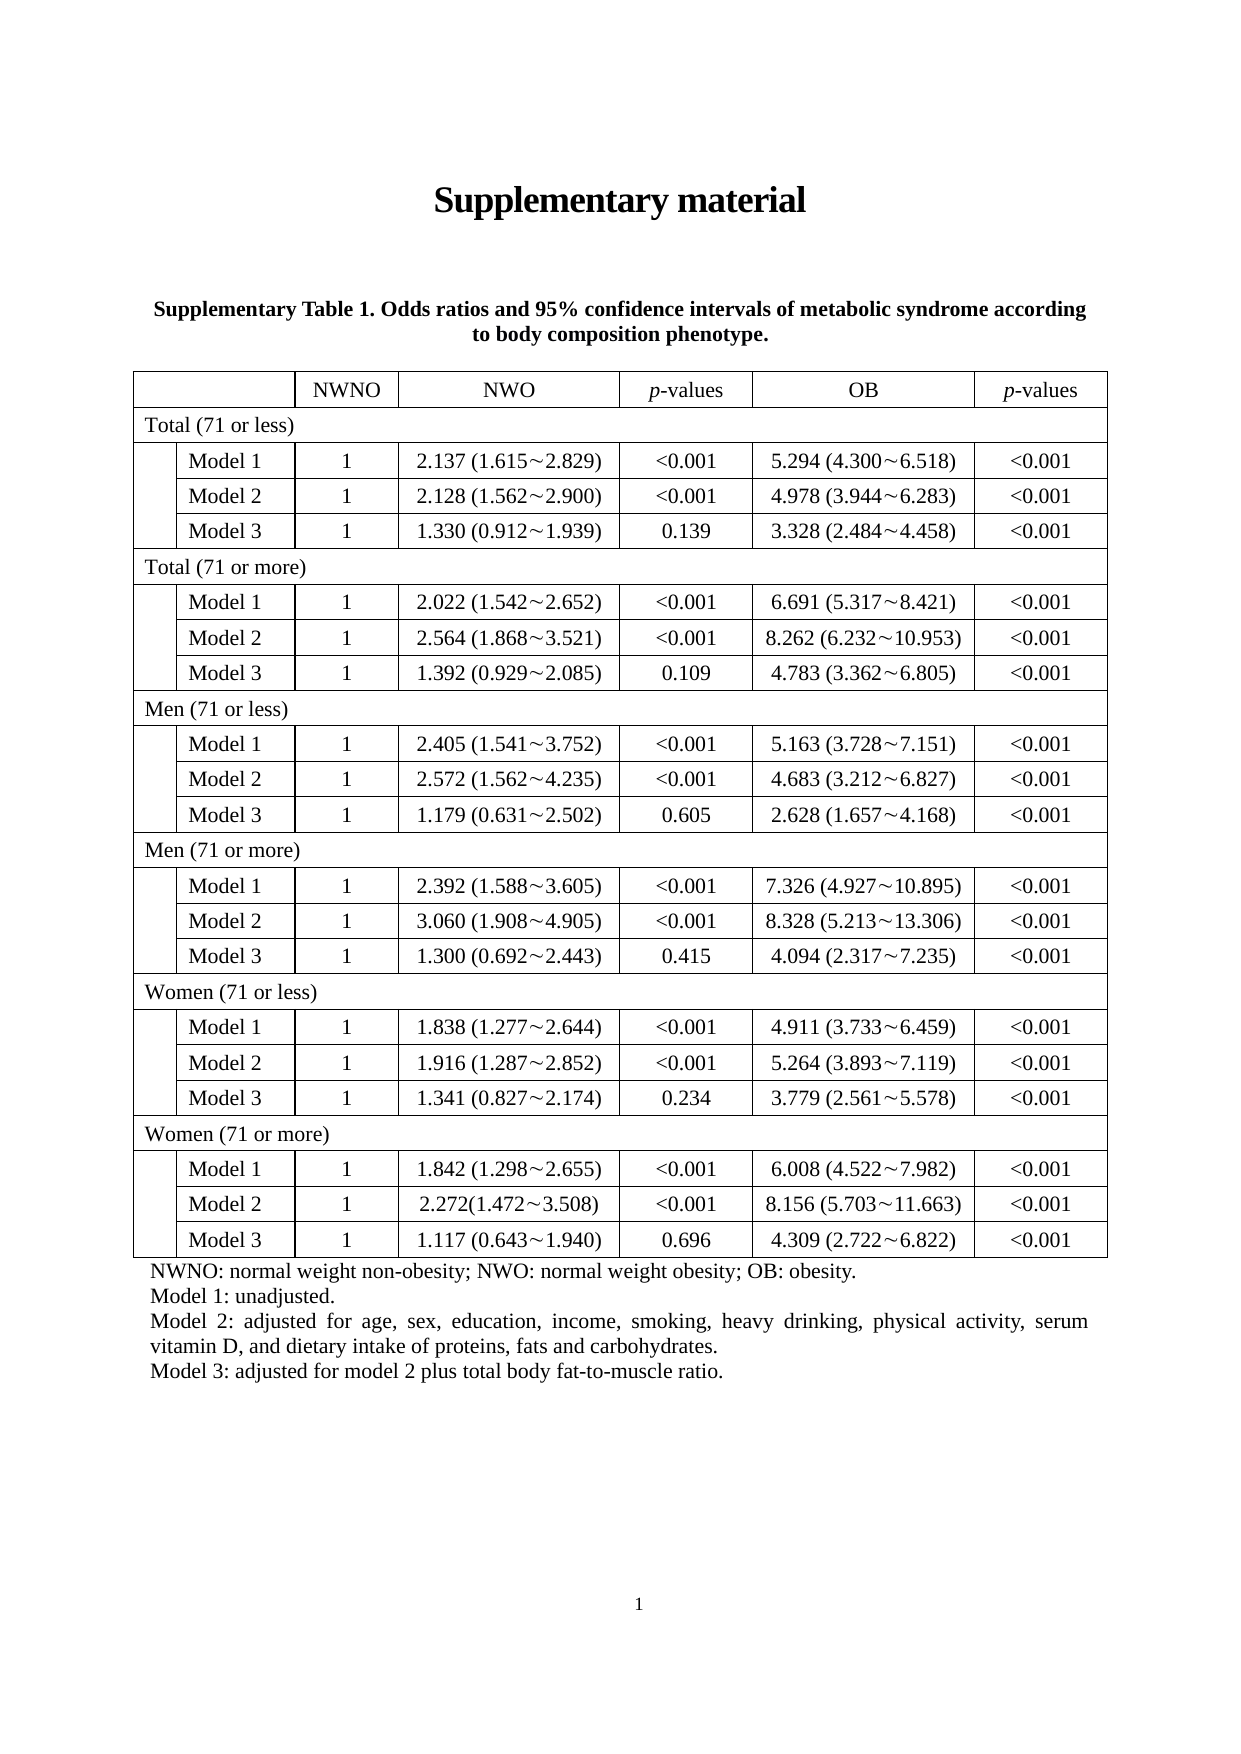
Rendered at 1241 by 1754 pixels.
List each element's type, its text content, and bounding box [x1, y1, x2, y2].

table_cell 2.392 (1.5883.605) [399, 868, 619, 902]
table_cell [134, 868, 176, 973]
table_cell 2.137 (1.6152.829) [399, 443, 619, 477]
table_cell 1.341 (0.8272.174) [399, 1081, 619, 1115]
table_cell Model 1 [177, 585, 294, 619]
table_cell 0.415 [620, 939, 752, 973]
table_cell [134, 1010, 176, 1115]
table_cell <0.001 [975, 479, 1107, 513]
table_cell 8.262 (6.23210.953) [753, 620, 974, 654]
table_cell 2.628 (1.6574.168) [753, 797, 974, 832]
table_cell 1 [296, 514, 398, 548]
table_cell <0.001 [975, 620, 1107, 654]
table_cell <0.001 [620, 904, 752, 938]
table_cell 4.783 (3.3626.805) [753, 656, 974, 690]
table_cell 3.779 (2.5615.578) [753, 1081, 974, 1115]
text Model 3: adjusted for model 2 plus total body fat-to-muscle ratio. [150, 1358, 1090, 1384]
table_cell 1 [296, 726, 398, 761]
table_cell Model 1 [177, 726, 294, 761]
table_cell 2.572 (1.5624.235) [399, 762, 619, 796]
table_cell Model 2 [177, 479, 294, 513]
table_cell <0.001 [620, 620, 752, 654]
table_cell 1 [296, 939, 398, 973]
table_cell <0.001 [975, 1222, 1107, 1257]
table_cell 4.309 (2.7226.822) [753, 1222, 974, 1257]
table_cell <0.001 [620, 1151, 752, 1186]
table_cell <0.001 [975, 1187, 1107, 1221]
text Model 2: adjusted for age, sex, education, income, smoking, heavy drinking, physical activity, serum vitamin D, and dietary intake of proteins, fats and carbohydrates. [150, 1308, 1090, 1358]
table_cell Model 2 [177, 904, 294, 938]
table_cell 0.605 [620, 797, 752, 832]
table_cell [134, 1151, 176, 1257]
table_cell <0.001 [620, 443, 752, 477]
table_cell <0.001 [620, 479, 752, 513]
table_cell 5.163 (3.7287.151) [753, 726, 974, 761]
table_cell Model 1 [177, 1010, 294, 1044]
table_cell <0.001 [975, 1045, 1107, 1079]
table_cell <0.001 [975, 762, 1107, 796]
table_cell 0.109 [620, 656, 752, 690]
table_cell 3.060 (1.9084.905) [399, 904, 619, 938]
table_cell <0.001 [975, 443, 1107, 477]
table_cell 2.022 (1.5422.652) [399, 585, 619, 619]
table_cell 4.911 (3.7336.459) [753, 1010, 974, 1044]
table_cell 5.264 (3.8937.119) [753, 1045, 974, 1079]
table_cell Model 3 [177, 797, 294, 832]
table_cell 8.156 (5.70311.663) [753, 1187, 974, 1221]
table_cell 0.234 [620, 1081, 752, 1115]
text Model 1: unadjusted. [150, 1283, 1090, 1308]
table_cell <0.001 [620, 1010, 752, 1044]
text Supplementary material [150, 177, 1090, 220]
table_cell [134, 585, 176, 690]
table_cell Model 1 [177, 1151, 294, 1186]
table_header OB [753, 372, 974, 407]
table_header [134, 372, 294, 407]
table_cell 2.272(1.4723.508) [399, 1187, 619, 1221]
table_cell Model 1 [177, 443, 294, 477]
table_cell <0.001 [620, 1045, 752, 1079]
table_cell 1.330 (0.9121.939) [399, 514, 619, 548]
table_cell 8.328 (5.21313.306) [753, 904, 974, 938]
table_cell 1.838 (1.2772.644) [399, 1010, 619, 1044]
text NWNO: normal weight non-obesity; NWO: normal weight obesity; OB: obesity. [150, 1258, 1090, 1283]
table_cell 4.683 (3.2126.827) [753, 762, 974, 796]
table_cell 6.691 (5.3178.421) [753, 585, 974, 619]
table_cell Men (71 or more) [134, 833, 1107, 867]
table_cell 4.094 (2.3177.235) [753, 939, 974, 973]
table_cell 1.117 (0.6431.940) [399, 1222, 619, 1257]
table_cell 0.696 [620, 1222, 752, 1257]
table_cell Total (71 or less) [134, 408, 1107, 442]
table_cell <0.001 [975, 514, 1107, 548]
table_cell <0.001 [975, 1010, 1107, 1044]
table_cell 4.978 (3.9446.283) [753, 479, 974, 513]
text Supplementary Table 1. Odds ratios and 95% confidence intervals of metabolic syndrome according to body composition phenotype. [150, 296, 1090, 346]
table_header NWNO [296, 372, 398, 407]
table_cell 2.564 (1.8683.521) [399, 620, 619, 654]
table_cell <0.001 [975, 1151, 1107, 1186]
table_cell 1 [296, 1151, 398, 1186]
table_cell <0.001 [975, 797, 1107, 832]
table_cell <0.001 [620, 762, 752, 796]
table_cell 1 [296, 585, 398, 619]
table_cell 1 [296, 1045, 398, 1079]
table_cell 7.326 (4.92710.895) [753, 868, 974, 902]
table_cell Model 2 [177, 1187, 294, 1221]
table_cell 1 [296, 797, 398, 832]
table_cell 1 [296, 656, 398, 690]
table_cell [134, 443, 176, 548]
table_cell [134, 726, 176, 832]
table_cell 2.405 (1.5413.752) [399, 726, 619, 761]
table_cell <0.001 [620, 726, 752, 761]
table_cell Women (71 or less) [134, 974, 1107, 1009]
table_cell 5.294 (4.3006.518) [753, 443, 974, 477]
table_cell <0.001 [975, 585, 1107, 619]
table_cell 1.842 (1.2982.655) [399, 1151, 619, 1186]
table_cell Model 3 [177, 1222, 294, 1257]
table_cell <0.001 [975, 904, 1107, 938]
table_cell <0.001 [975, 939, 1107, 973]
table_cell Model 2 [177, 762, 294, 796]
table_header p-values [620, 372, 752, 407]
table_cell 1 [296, 443, 398, 477]
table_cell 1.179 (0.6312.502) [399, 797, 619, 832]
table_cell <0.001 [620, 1187, 752, 1221]
table_cell 1 [296, 1187, 398, 1221]
table_cell 1 [296, 1081, 398, 1115]
table_cell Total (71 or more) [134, 549, 1107, 584]
table_cell <0.001 [975, 1081, 1107, 1115]
table_cell 2.128 (1.5622.900) [399, 479, 619, 513]
table_cell Model 3 [177, 656, 294, 690]
table_header p-values [975, 372, 1107, 407]
table_cell Model 3 [177, 514, 294, 548]
table_cell 6.008 (4.5227.982) [753, 1151, 974, 1186]
table_cell 1.916 (1.2872.852) [399, 1045, 619, 1079]
table_cell Model 2 [177, 620, 294, 654]
table_cell Model 3 [177, 939, 294, 973]
table_cell 0.139 [620, 514, 752, 548]
table_cell 3.328 (2.4844.458) [753, 514, 974, 548]
table_cell 1 [296, 904, 398, 938]
table_cell <0.001 [975, 726, 1107, 761]
table_cell 1.300 (0.6922.443) [399, 939, 619, 973]
table_cell Women (71 or more) [134, 1116, 1107, 1150]
table_cell Model 1 [177, 868, 294, 902]
table_cell Model 2 [177, 1045, 294, 1079]
table_cell Model 3 [177, 1081, 294, 1115]
table_cell 1 [296, 479, 398, 513]
table_cell Men (71 or less) [134, 691, 1107, 725]
table_cell <0.001 [620, 868, 752, 902]
table_cell <0.001 [975, 868, 1107, 902]
table_cell <0.001 [620, 585, 752, 619]
table_cell 1 [296, 868, 398, 902]
table_cell 1 [296, 1010, 398, 1044]
table_cell <0.001 [975, 656, 1107, 690]
table_cell 1 [296, 762, 398, 796]
table_cell 1 [296, 1222, 398, 1257]
table_cell 1.392 (0.9292.085) [399, 656, 619, 690]
table_cell 1 [296, 620, 398, 654]
table_header NWO [399, 372, 619, 407]
